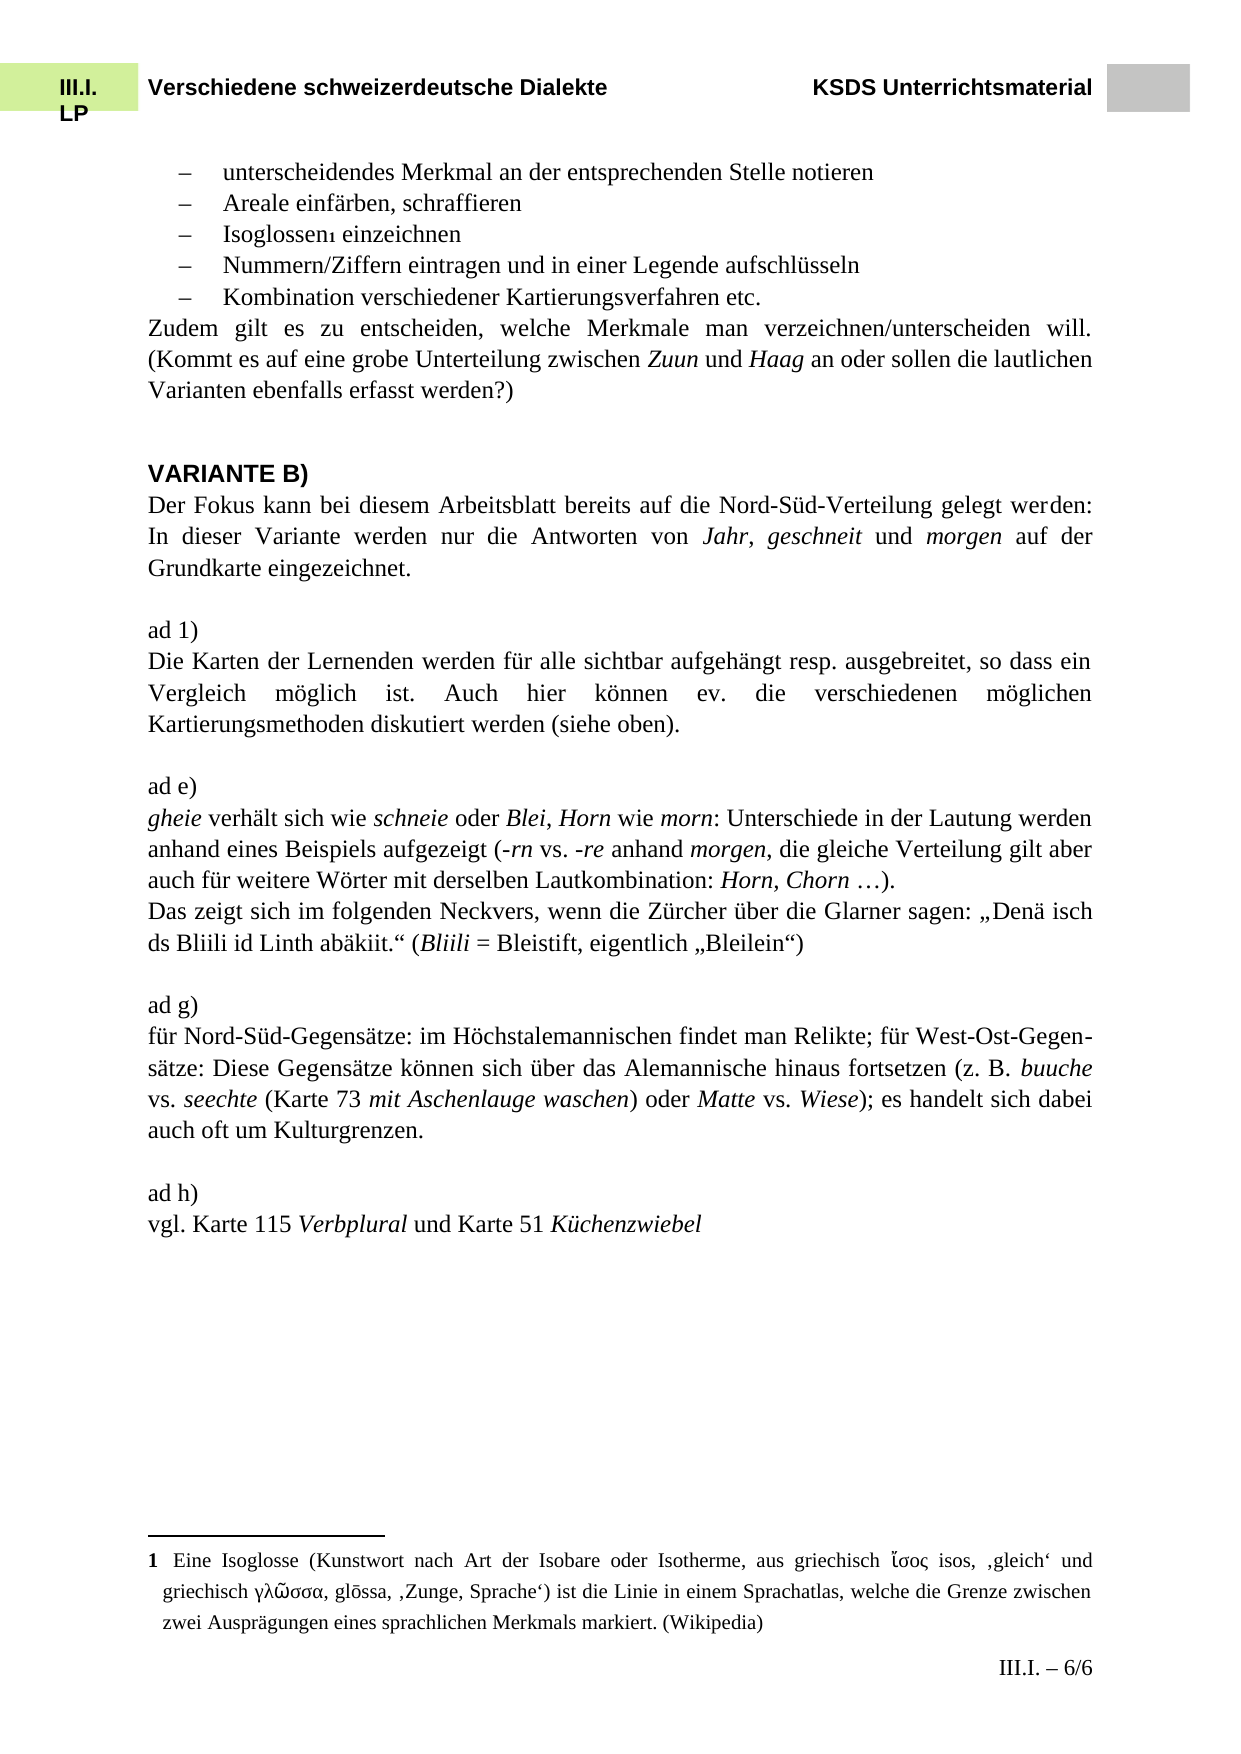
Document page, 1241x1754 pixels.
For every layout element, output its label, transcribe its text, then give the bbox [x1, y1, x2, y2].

text ad e) [148, 770, 1093, 801]
text Die Karten der Lernenden werden für alle sichtbar aufgehängt resp. ausgebreitet, so dass ein Vergleich möglich ist. Auch hier können ev. die verschiedenen möglichen Kartierungsmethoden diskutiert werden (siehe oben). [148, 645, 1093, 738]
text ad 1) [148, 613, 1093, 645]
text Zudem gilt es zu entscheiden, welche Merkmale man verzeichnen/unterscheiden will. (Kommt es auf eine grobe Unterteilung zwischen Zuun und Haag an oder sollen die lautlichen Varianten ebenfalls erfasst werden?) [148, 311, 1093, 405]
list Nummern/Ziffern eintragen und in einer Legende aufschlüsseln [178, 249, 1093, 280]
list unterscheidendes Merkmal an der entsprechenden Stelle notieren [178, 155, 1093, 186]
picture [1106, 64, 1191, 112]
list Areale einfärben, schraffieren [178, 186, 1093, 218]
text für Nord-Süd-Gegensätze: im Höchstalemannischen findet man Relikte; für West-Ost-Gegensätze: Diese Gegensätze können sich über das Alemannische hinaus fortsetzen (z. B. buuche vs. seechte (Karte 73 mit Aschenlauge waschen) oder Matte vs. Wiese); es handelt sich dabei auch oft um Kulturgrenzen. [148, 1020, 1093, 1145]
text Der Fokus kann bei diesem Arbeitsblatt bereits auf die Nord-Süd-Verteilung gelegt werden: In dieser Variante werden nur die Antworten von Jahr, geschneit und morgen auf der Grundkarte eingezeichnet. [148, 488, 1093, 582]
list Isoglossen einzeichnen [178, 218, 1093, 249]
text ad g) [148, 988, 1093, 1020]
text vgl. Karte 115 Verbplural und Karte 51 Küchenzwiebel [148, 1207, 1093, 1238]
text gheie verhält sich wie schneie oder Blei, Horn wie morn: Unterschiede in der Lautung werden anhand eines Beispiels aufgezeigt (-rn vs. -re anhand morgen, die gleiche Verteilung gilt aber auch für weitere Wörter mit derselben Lautkombination: Horn, Chorn …). [148, 801, 1093, 895]
text ad h) [148, 1176, 1093, 1207]
picture [0, 63, 141, 111]
list Kombination verschiedener Kartierungsverfahren etc. [178, 280, 1093, 311]
text VARIANTE B) [148, 457, 1093, 488]
text Das zeigt sich im folgenden Neckvers, wenn die Zürcher über die Glarner sagen: „Denä isch ds Bliili id Linth abäkiit.“ (Bliili = Bleistift, eigentlich „Bleilein“) [148, 895, 1093, 957]
